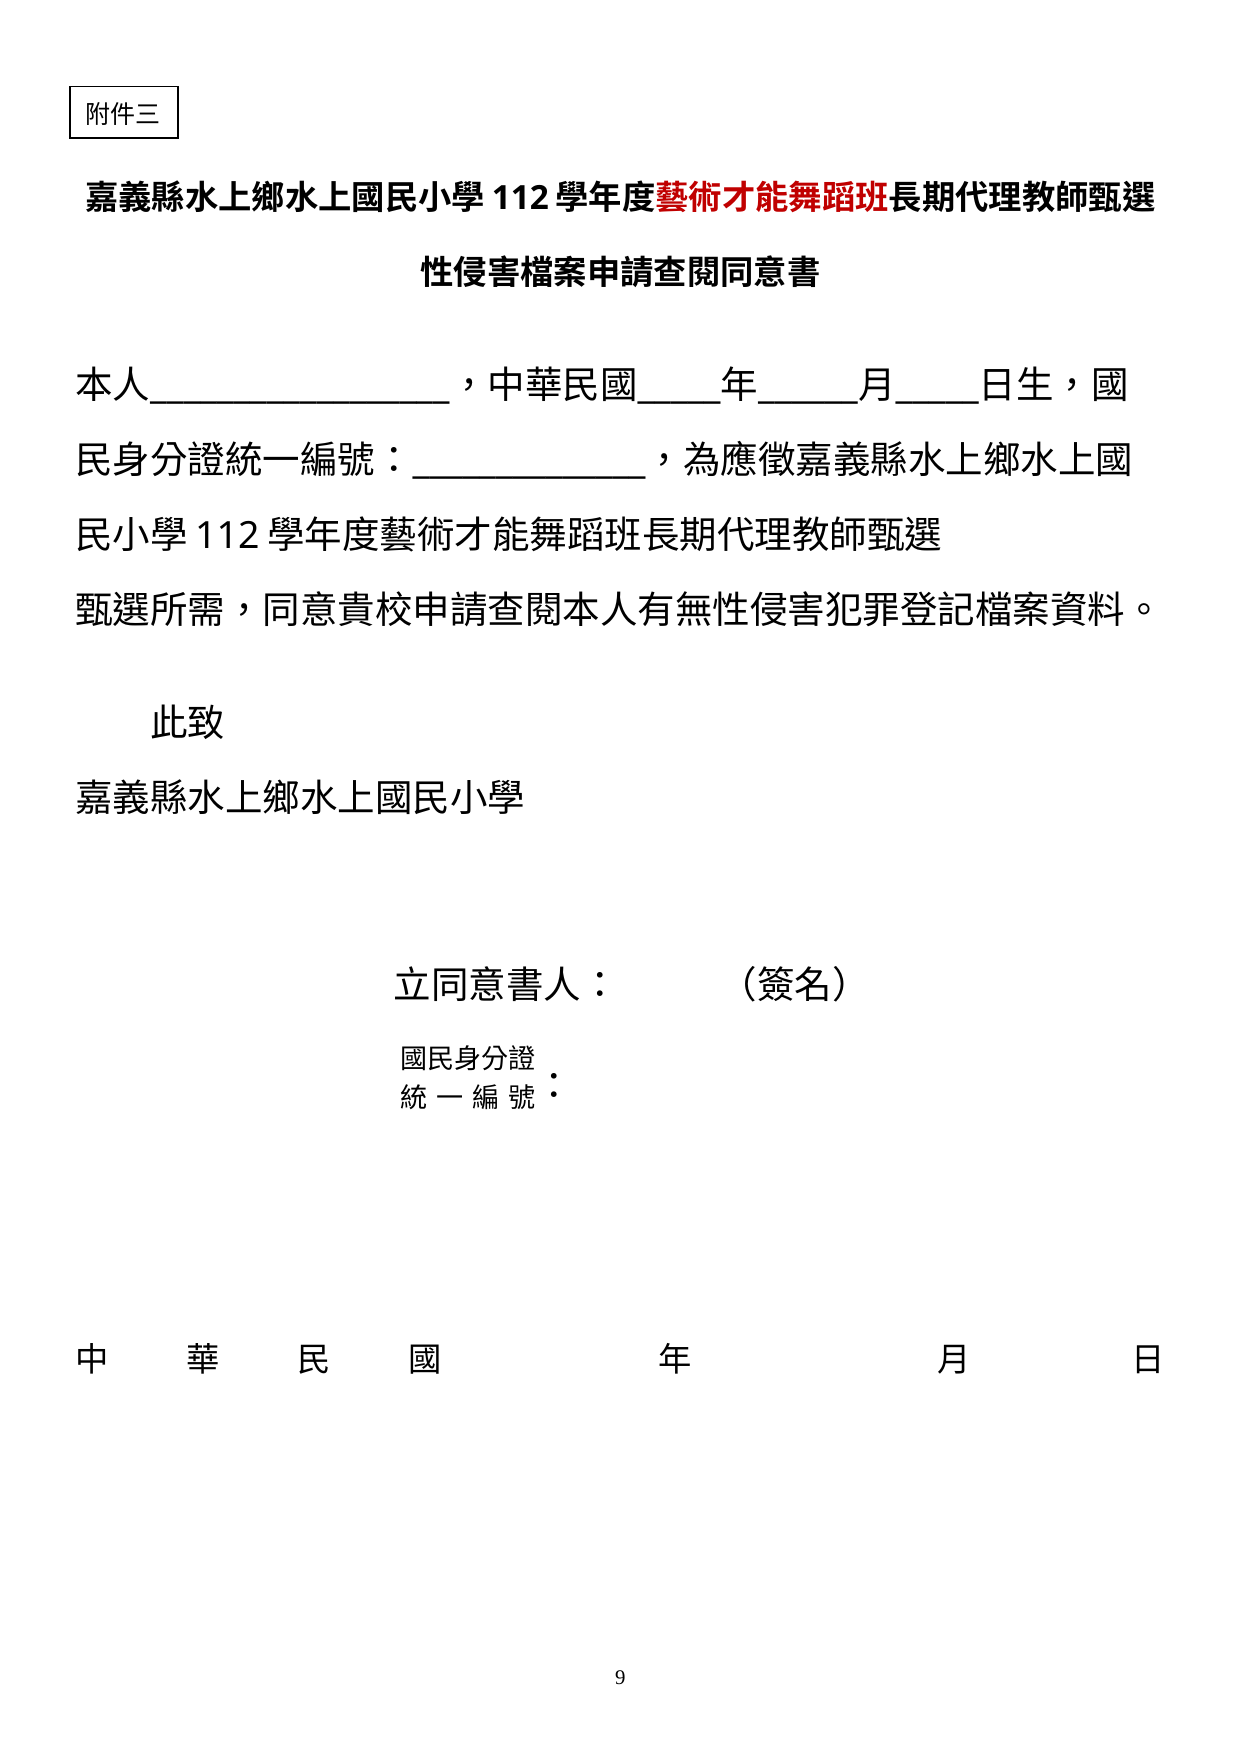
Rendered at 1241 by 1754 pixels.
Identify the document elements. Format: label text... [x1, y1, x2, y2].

text 國民身分證統一編號： [75, 1020, 1165, 1132]
text 中 華 民 國 年 月 日 [75, 1320, 1165, 1395]
text 嘉義縣水上鄉水上國民小學112學年度藝術才能舞蹈班長期代理教師甄選 性侵害檔案申請查閱同意書 [75, 157, 1165, 345]
text 嘉義縣水上鄉水上國民小學 [75, 757, 1165, 832]
text 此致 [75, 682, 1165, 757]
text 立同意書人： （簽名） [75, 945, 1165, 1020]
text 本人__________________，中華民國_____年______月_____日生，國民身分證統一編號：______________，為應徵嘉義縣水上鄉水上國民小學112學年度藝術才能舞蹈班長期代理教師甄選 甄選所需，同意貴校申請查閱本人有無性侵害犯罪登記檔案資料。 [75, 345, 1165, 645]
